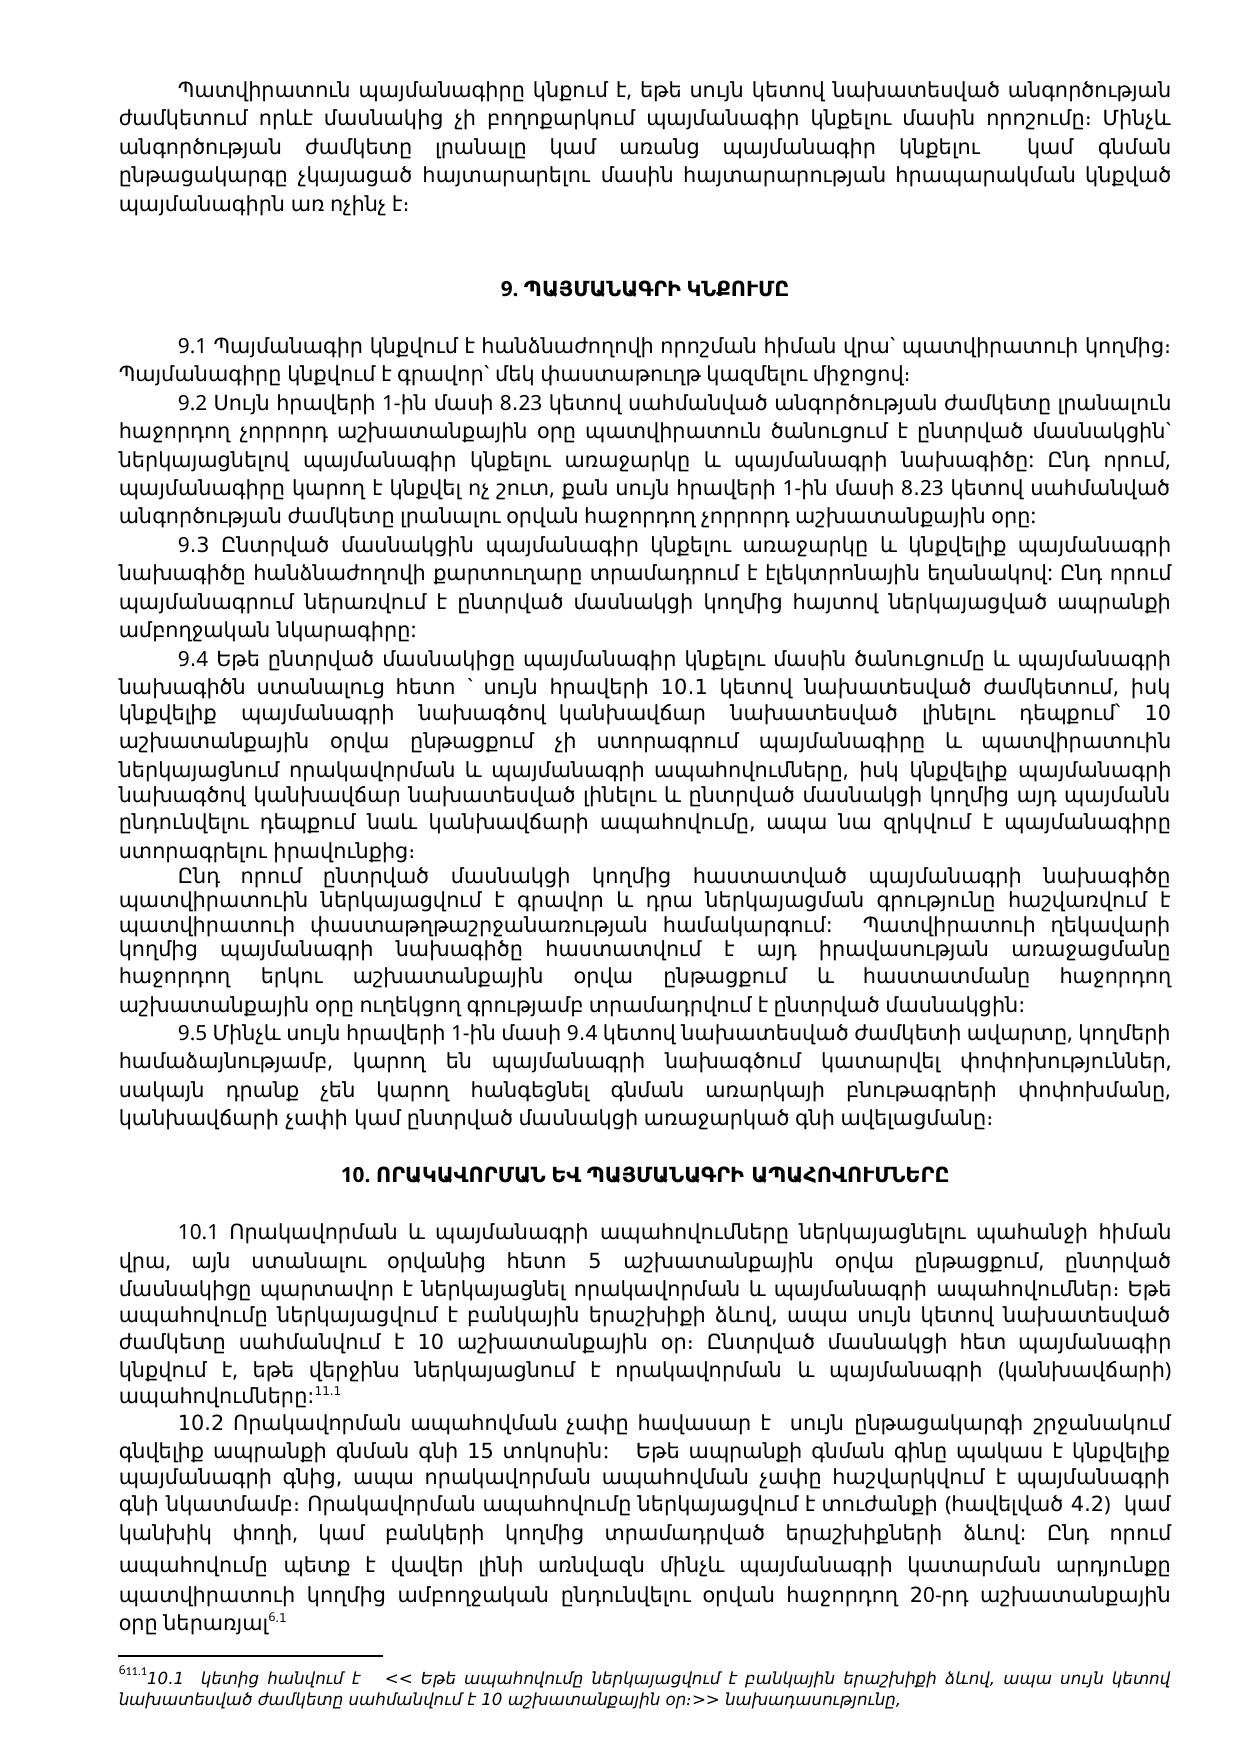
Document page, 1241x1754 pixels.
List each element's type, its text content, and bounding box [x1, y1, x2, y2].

text 10. ՈՐԱԿԱՎՈՐՄԱՆ ԵՎ ՊԱՅՄԱՆԱԳՐԻ ԱՊԱՀՈՎՈՒՄՆԵՐԸ [118, 1160, 1171, 1189]
text 9.1 Պայմանագիր կնքվում է հանձնաժողովի որոշման հիման վրա` պատվիրատուի կողմից։ Պայմանագիրը կնքվում է գրավոր` մեկ փաստաթուղթ կազմելու միջոցով։ [118, 331, 1171, 388]
text 9. ՊԱՅՄԱՆԱԳՐԻ ԿՆՔՈՒՄԸ [118, 274, 1171, 302]
text 10.1 Որակավորման և պայմանագրի ապահովումները ներկայացնելու պահանջի հիման վրա, այն ստանալու օրվանից հետո 5 աշխատանքային օրվա ընթացքում, ընտրված մասնակիցը պարտավոր է ներկայացնել որակավորման և պայմանագրի ապահովումներ։ Եթե ապահովումը ներկայացվում է բանկային երաշխիքի ձևով, ապա սույն կետով նախատեսված ժամկետը սահմանվում է 10 աշխատանքային օր։ Ընտրված մասնակցի հետ պայմանագիր կնքվում է, եթե վերջինս ներկայացնում է որակավորման և պայմանագրի (կանխավճարի) ապահովումները:11.1 [118, 1217, 1171, 1408]
text Ընդ որում ընտրված մասնակցի կողմից հաստատված պայմանագրի նախագիծը պատվիրատուին ներկայացվում է գրավոր և դրա ներկայացման գրությունը հաշվառվում է պատվիրատուի փաստաթղթաշրջանառության համակարգում: Պատվիրատուի ղեկավարի կողմից պայմանագրի նախագիծը հաստատվում է այդ իրավասության առաջացմանը հաջորդող երկու աշխատանքային օրվա ընթացքում և հաստատմանը հաջորդող աշխատանքային օրը ուղեկցող գրությամբ տրամադրվում է ընտրված մասնակցին: [118, 864, 1171, 1018]
text 9.2 Սույն հրավերի 1-ին մասի 8.23 կետով սահմանված անգործության ժամկետը լրանալուն հաջորդող չորրորդ աշխատանքային օրը պատվիրատուն ծանուցում է ընտրված մասնակցին` ներկայացնելով պայմանագիր կնքելու առաջարկը և պայմանագրի նախագիծը: Ընդ որում, պայմանագիրը կարող է կնքվել ոչ շուտ, քան սույն հրավերի 1-ին մասի 8.23 կետով սահմանված անգործության ժամկետը լրանալու օրվան հաջորդող չորրորդ աշխատանքային օրը: [118, 388, 1171, 530]
text 10.2 Որակավորման ապահովման չափը հավասար է սույն ընթացակարգի շրջանակում գնվելիք ապրանքի գնման գնի 15 տոկոսին: Եթե ապրանքի գնման գինը պակաս է կնքվելիք պայմանագրի գնից, ապա որակավորման ապահովման չափը հաշվարկվում է պայմանագրի գնի նկատմամբ։ Որակավորման ապահովումը ներկայացվում է տուժանքի (հավելված 4․2) կամ կանխիկ փողի, կամ բանկերի կողմից տրամադրված երաշխիքների ձևով: Ընդ որում ապահովումը պետք է վավեր լինի առնվազն մինչև պայմանագրի կատարման արդյունքը պատվիրատուի կողմից ամբողջական ընդունվելու օրվան հաջորդող 20-րդ աշխատանքային օրը ներառյալ.1 [118, 1408, 1171, 1637]
text Պատվիրատուն պայմանագիրը կնքում է, եթե սույն կետով նախատեսված անգործության ժամկետում որևէ մասնակից չի բողոքարկում պայմանագիր կնքելու մասին որոշումը։ Մինչև անգործության ժամկետը լրանալը կամ առանց պայմանագիր կնքելու կամ գնման ընթացակարգը չկայացած հայտարարելու մասին հայտարարության հրապարակման կնքված պայմանագիրն առ ոչինչ է։ [118, 75, 1171, 217]
text 9.3 Ընտրված մասնակցին պայմանագիր կնքելու առաջարկը և կնքվելիք պայմանագրի նախագիծը հանձնաժողովի քարտուղարը տրամադրում է էլեկտրոնային եղանակով: Ընդ որում պայմանագրում ներառվում է ընտրված մասնակցի կողմից հայտով ներկայացված ապրանքի ամբողջական նկարագիրը: [118, 530, 1171, 644]
text 9.5 Մինչև սույն հրավերի 1-ին մասի 9.4 կետով նախատեսված ժամկետի ավարտը, կողմերի համաձայնությամբ, կարող են պայմանագրի նախագծում կատարվել փոփոխություններ, սակայն դրանք չեն կարող հանգեցնել գնման առարկայի բնութագրերի փոփոխմանը, կանխավճարի չափի կամ ընտրված մասնակցի առաջարկած գնի ավելացմանը։ [118, 1018, 1171, 1132]
text 9.4 Եթե ընտրված մասնակիցը պայմանագիր կնքելու մասին ծանուցումը և պայմանագրի նախագիծն ստանալուց հետո ` սույն հրավերի 10․1 կետով նախատեսված ժամկետում, իսկ կնքվելիք պայմանագրի նախագծով կանխավճար նախատեսված լինելու դեպքում՝ 10 աշխատանքային օրվա ընթացքում չի ստորագրում պայմանագիրը և պատվիրատուին ներկայացնում որակավորման և պայմանագրի ապահովումները, իսկ կնքվելիք պայմանագրի նախագծով կանխավճար նախատեսված լինելու և ընտրված մասնակցի կողմից այդ պայմանն ընդունվելու դեպքում նաև կանխավճարի ապահովումը, ապա նա զրկվում է պայմանագիրը ստորագրելու իրավունքից։ [118, 644, 1171, 864]
